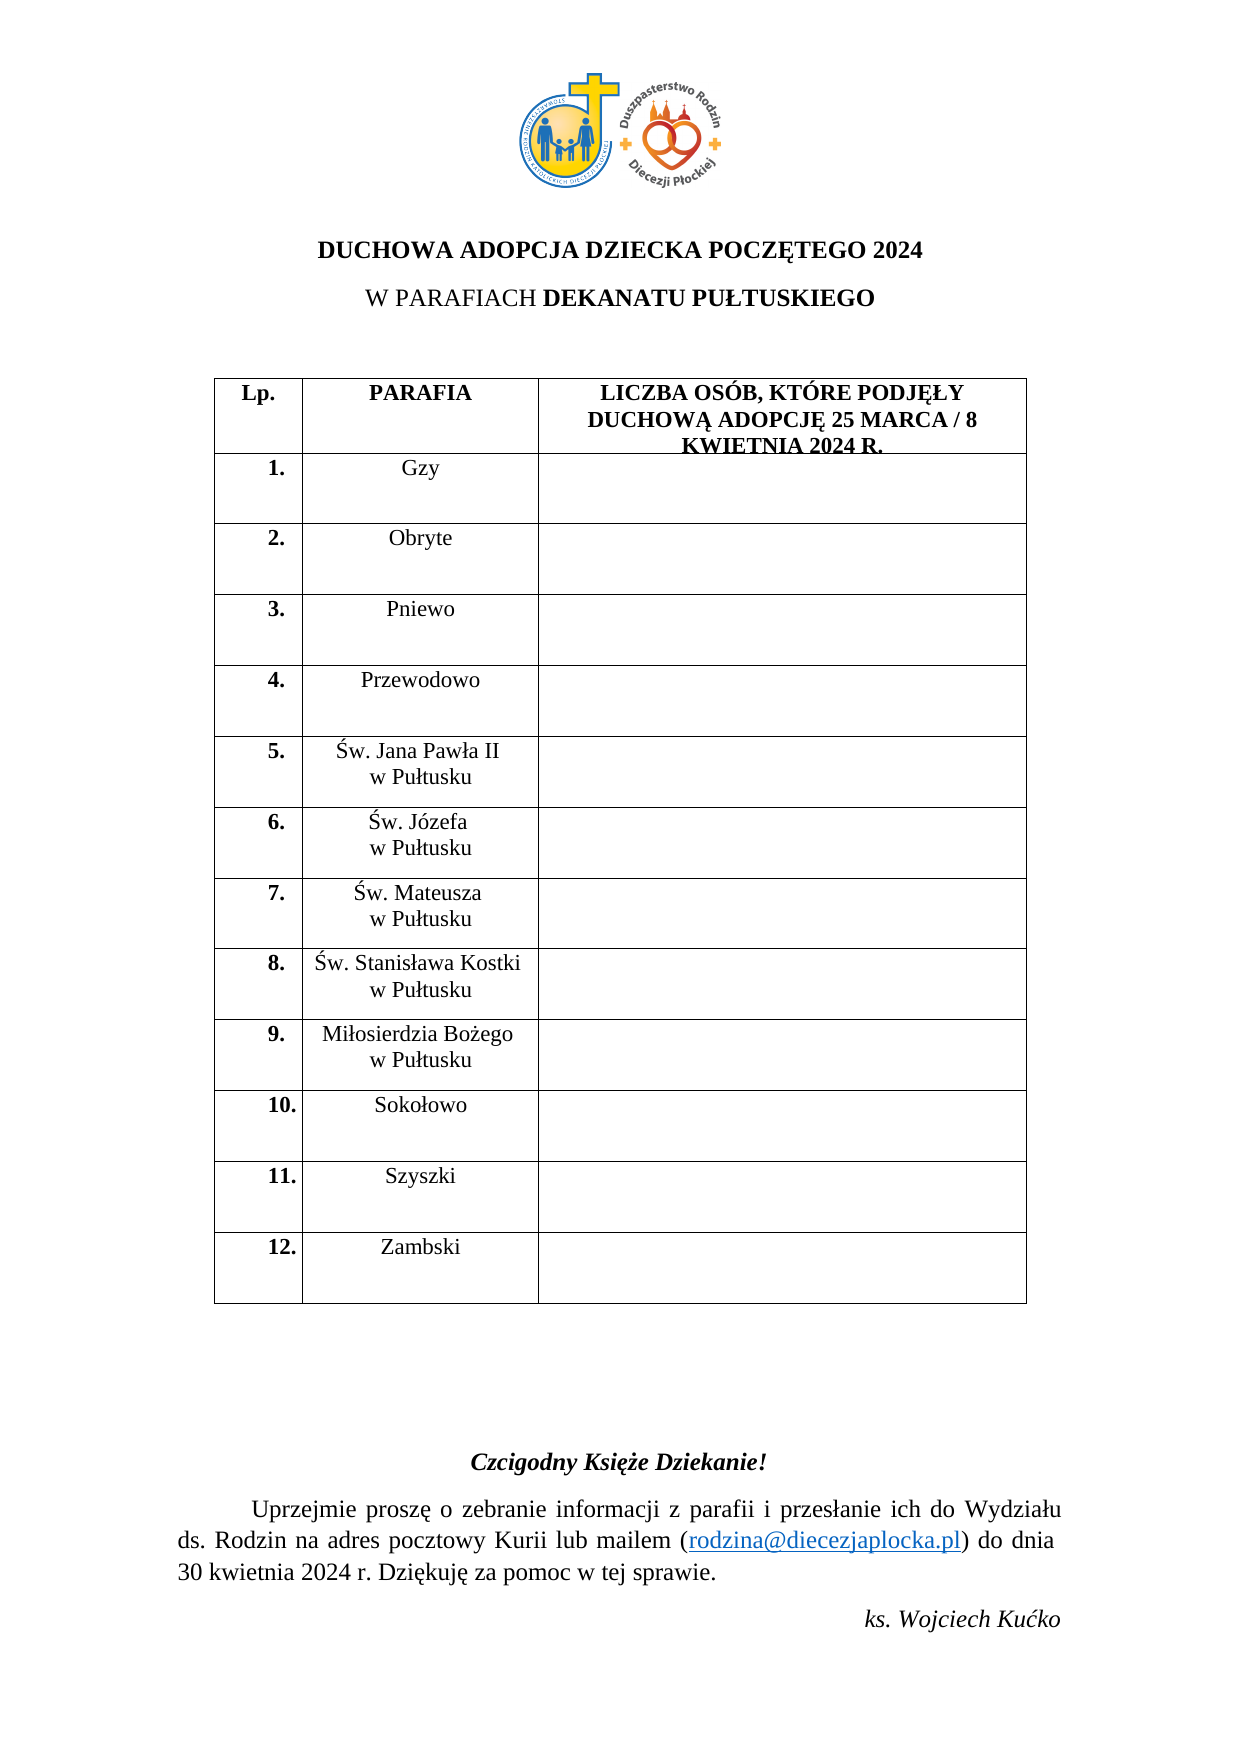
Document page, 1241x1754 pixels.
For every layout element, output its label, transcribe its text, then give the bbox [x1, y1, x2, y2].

table_cell [539, 1091, 1026, 1161]
table_cell [215, 1233, 302, 1302]
table_cell Szyszki [303, 1162, 538, 1232]
text DUCHOWA ADOPCJA DZIECKA POCZĘTEGO 2024 [177, 235, 1063, 264]
picture [519, 73, 721, 188]
table_cell [215, 737, 302, 807]
table_cell Przewodowo [303, 666, 538, 736]
table_header PARAFIA [303, 379, 538, 452]
table_cell [215, 595, 302, 665]
table_cell Pniewo [303, 595, 538, 665]
text W PARAFIACH DEKANATU PUŁTUSKIEGO [177, 283, 1063, 311]
table_cell Św. Stanisława Kostki w Pułtusku [303, 949, 538, 1019]
table_header LICZBA OSÓB, KTÓRE PODJĘŁY DUCHOWĄ ADOPCJĘ 25 MARCA / 8 KWIETNIA 2024 R. [539, 379, 1026, 452]
table_cell [539, 949, 1026, 1019]
table_cell [539, 879, 1026, 948]
table_cell [215, 879, 302, 948]
table_cell [215, 1020, 302, 1090]
table_cell [539, 1020, 1026, 1090]
table_cell [539, 595, 1026, 665]
table_cell Sokołowo [303, 1091, 538, 1161]
table_cell Św. Józefa w Pułtusku [303, 808, 538, 877]
table_cell Obryte [303, 524, 538, 594]
table_cell [215, 808, 302, 877]
table_cell Św. Jana Pawła II w Pułtusku [303, 737, 538, 807]
table_cell Zambski [303, 1233, 538, 1302]
table_cell [215, 1162, 302, 1232]
table_cell [215, 949, 302, 1019]
table_cell [539, 1162, 1026, 1232]
table_cell [539, 808, 1026, 877]
table_header Lp. [215, 379, 302, 452]
table_cell Gzy [303, 454, 538, 523]
table_cell [539, 454, 1026, 523]
table_cell [215, 1091, 302, 1161]
table_cell [539, 524, 1026, 594]
table_cell [215, 666, 302, 736]
table_cell [539, 737, 1026, 807]
table_cell Św. Mateusza w Pułtusku [303, 879, 538, 948]
table_cell [215, 524, 302, 594]
table_cell [539, 1233, 1026, 1302]
table_cell [539, 666, 1026, 736]
table_cell Miłosierdzia Bożego w Pułtusku [303, 1020, 538, 1090]
table_cell [215, 454, 302, 523]
